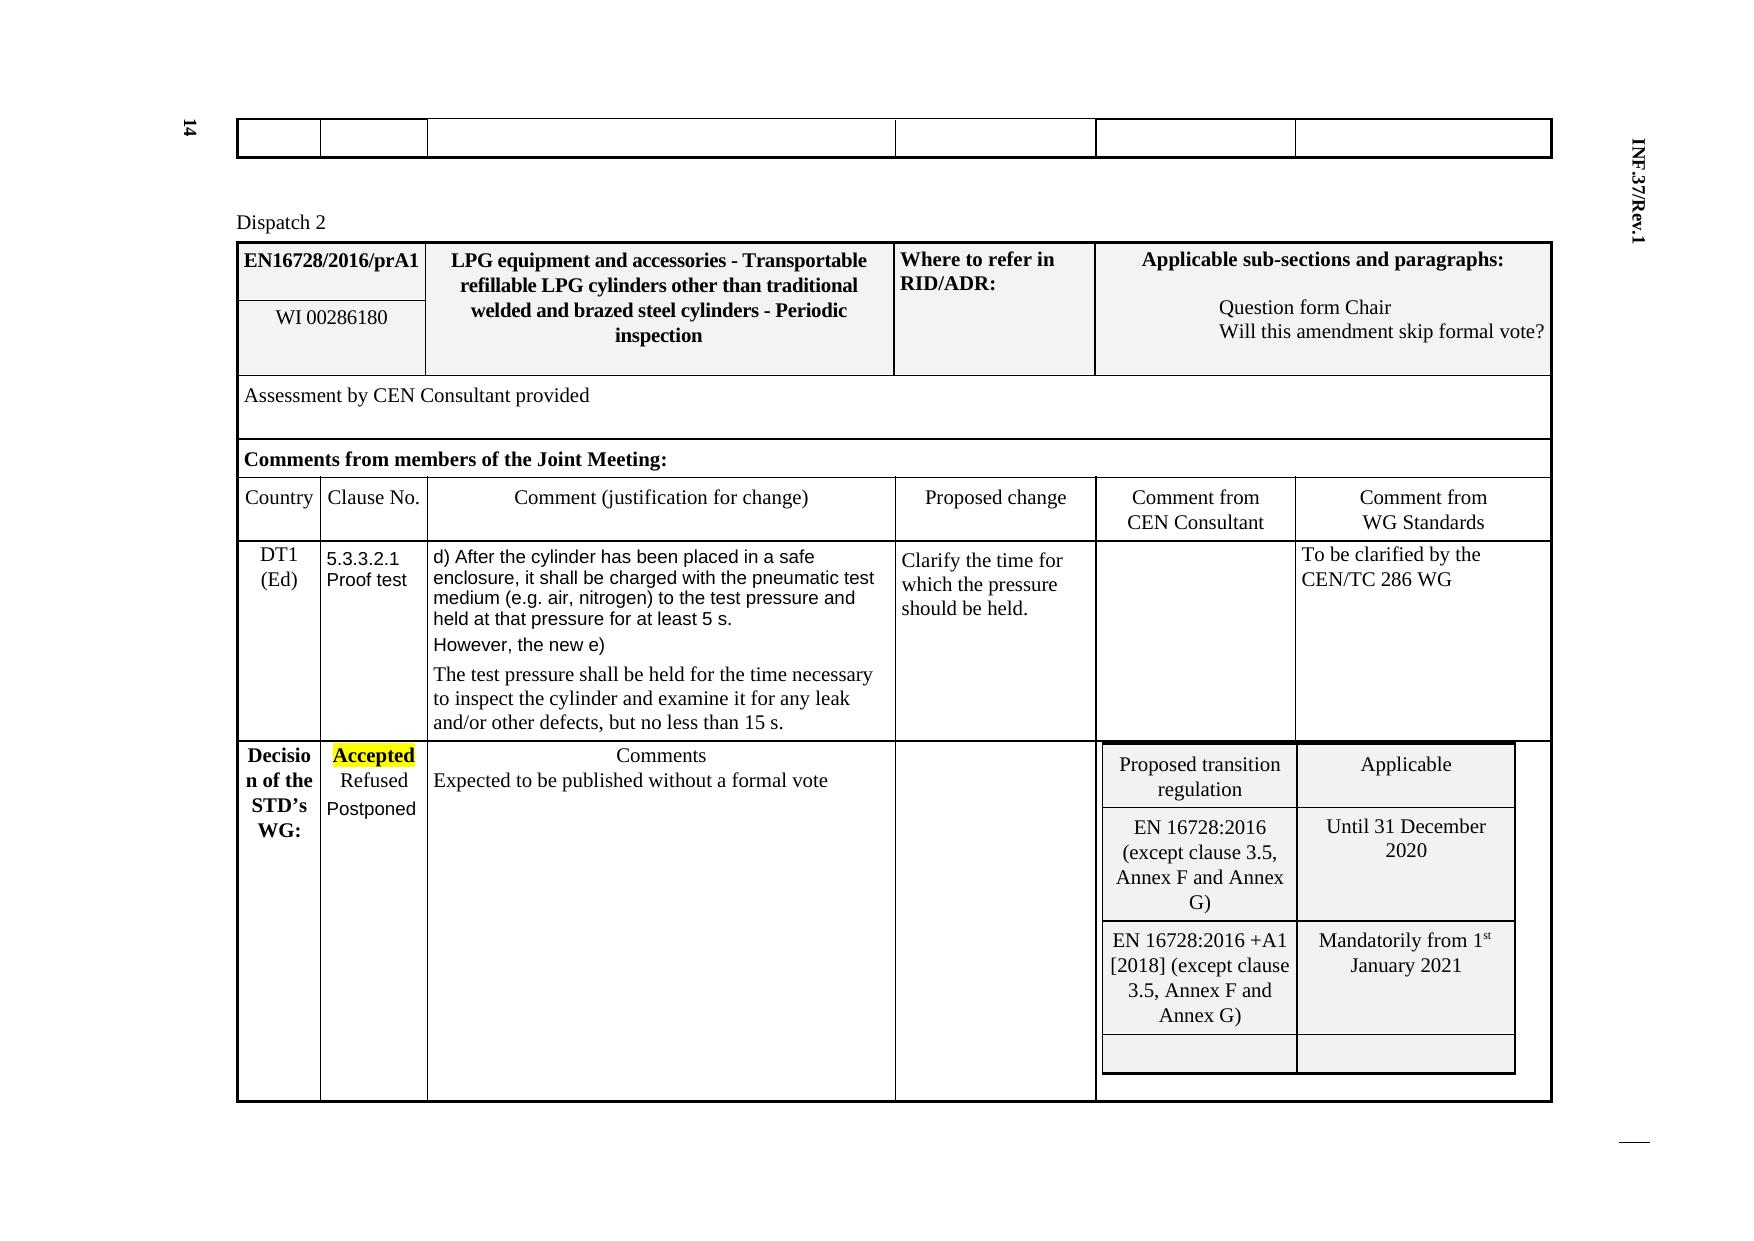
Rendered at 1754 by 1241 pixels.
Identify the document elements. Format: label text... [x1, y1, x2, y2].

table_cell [239, 742, 320, 1100]
table_cell [1097, 120, 1295, 156]
table_cell Assessment by CEN Consultant provided [239, 376, 1550, 438]
table_cell 5.3.3.2.1 Proof test [321, 542, 427, 740]
table_cell Comment from CEN Consultant [1097, 478, 1295, 540]
table_cell Proposed change [896, 478, 1095, 540]
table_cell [321, 742, 427, 1100]
text Dispatch 2 [236, 209, 1577, 234]
table_cell DT1 (Ed) [239, 542, 320, 740]
table_cell Comment (justification for change) [428, 478, 895, 540]
table_cell [239, 120, 320, 156]
table_cell To be clarified by the CEN/TC 286 WG [1296, 542, 1550, 740]
table_header LPG equipment and accessories - Transportable refillable LPG cylinders other than traditional welded and brazed steel cylinders - Periodic inspection [426, 244, 893, 374]
table_cell [1097, 542, 1295, 740]
table_cell Comment from WG Standards [1296, 478, 1550, 540]
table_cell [428, 742, 895, 1100]
table_cell Clarify the time for which the pressure should be held. [896, 542, 1095, 740]
table_cell Comments from members of the Joint Meeting: [239, 440, 1550, 476]
table_header EN16728/2016/prA1 [239, 244, 425, 299]
table_cell d) After the cylinder has been placed in a safe enclosure, it shall be charged with the pneumatic test medium (e.g. air, nitrogen) to the test pressure and held at that pressure for at least 5 s. However, the new e) The test pressure shall be held for the time necessary to inspect the cylinder and examine it for any leak and/or other defects, but no less than 15 s. [428, 542, 895, 740]
table_cell Clause No. [321, 478, 427, 540]
table_cell [1097, 742, 1550, 1100]
table_header Where to refer in RID/ADR: [895, 244, 1094, 374]
table_cell [896, 742, 1095, 1100]
table_cell [321, 120, 427, 156]
table_header Applicable sub-sections and paragraphs: Question form Chair Will this amendment skip formal vote? [1096, 244, 1550, 374]
table_cell [896, 119, 1095, 156]
table_cell Country [239, 478, 320, 540]
table_cell [1296, 120, 1550, 156]
table_cell [428, 119, 895, 156]
table_cell WI 00286180 [239, 301, 425, 374]
